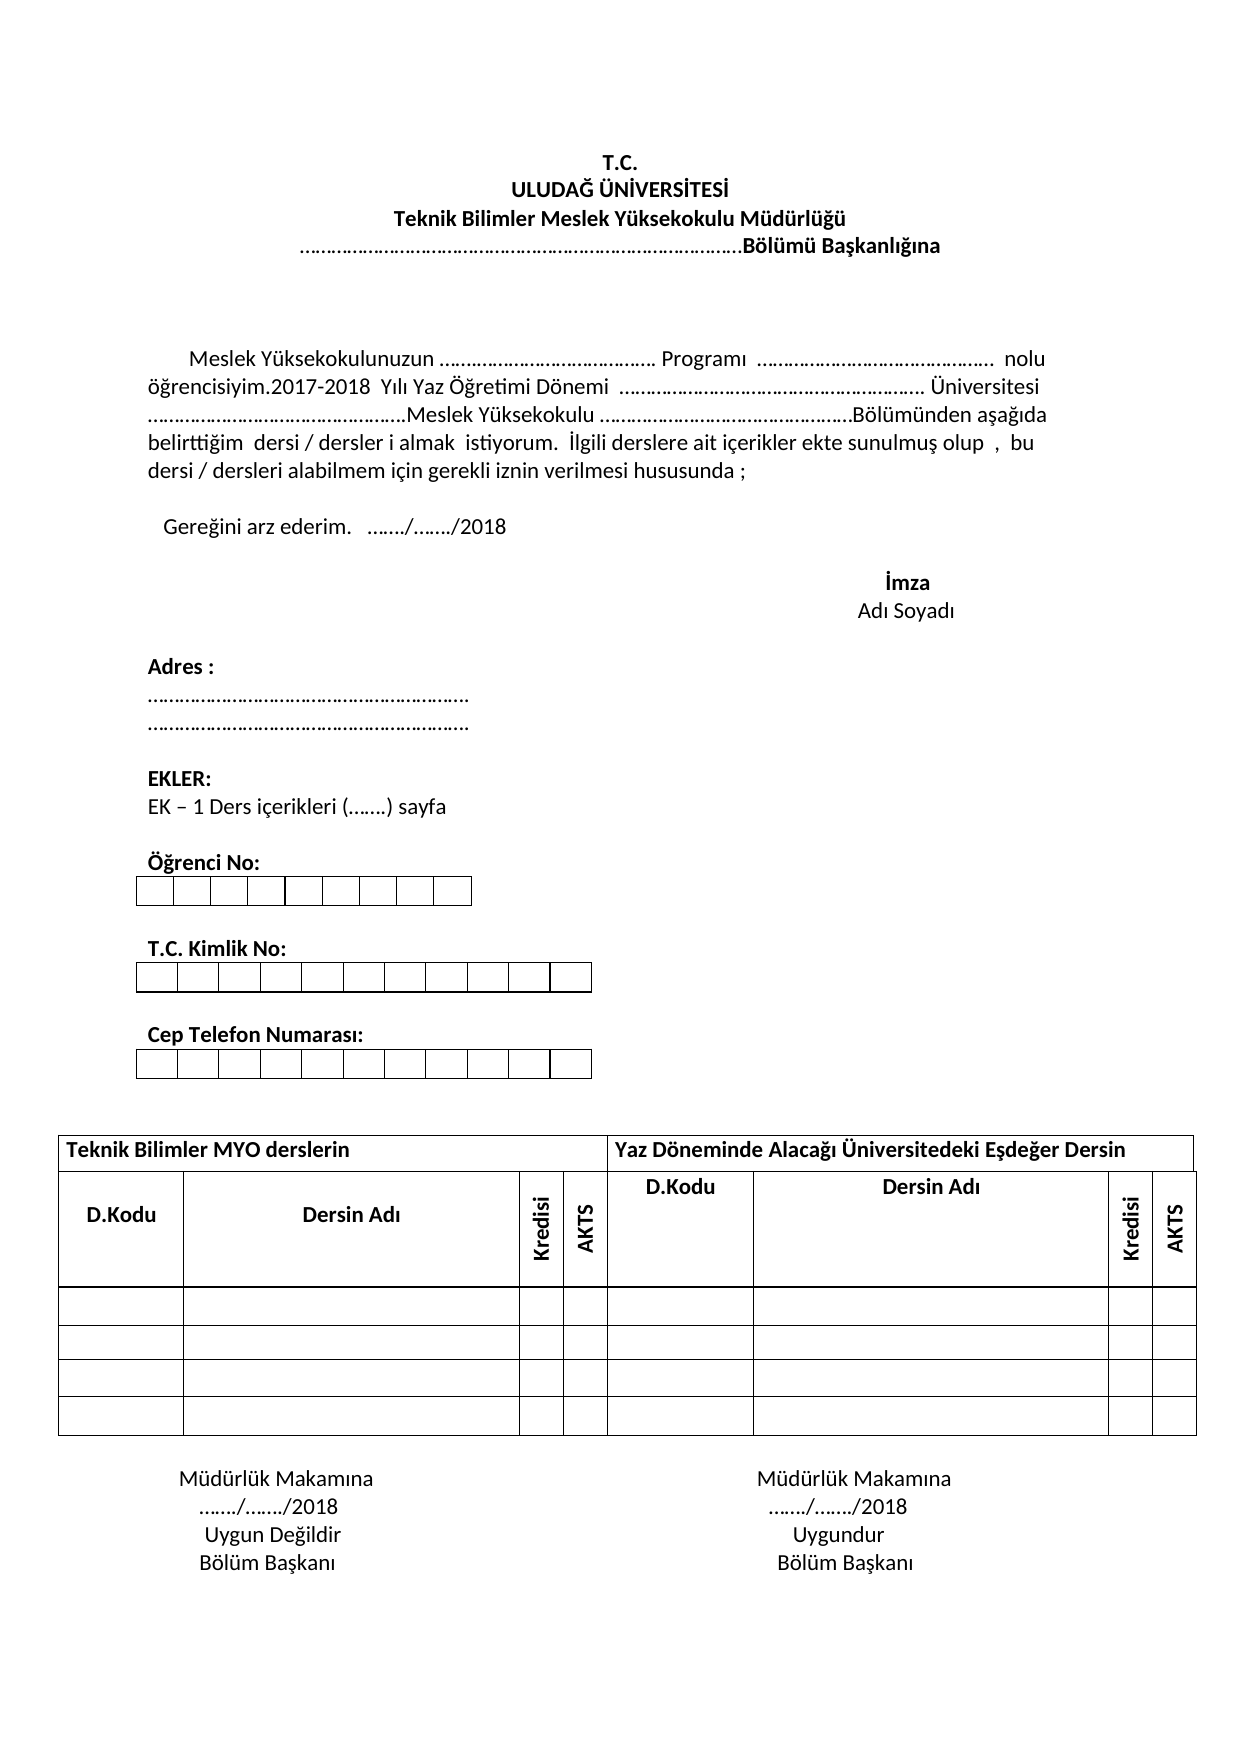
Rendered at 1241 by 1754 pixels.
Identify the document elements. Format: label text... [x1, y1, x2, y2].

table_cell [1153, 1360, 1196, 1396]
text EK – 1 Ders içerikleri (…….) sayfa [148, 792, 1093, 820]
table_header [509, 1050, 549, 1077]
table_header [302, 1050, 343, 1077]
text Müdürlük Makamına Müdürlük Makamına [148, 1464, 1093, 1492]
table_header [248, 877, 284, 905]
text ……./……./2018 ……./……./2018 [148, 1492, 1093, 1520]
table_cell [1109, 1288, 1152, 1325]
table_header [385, 1050, 425, 1077]
table_cell [520, 1360, 563, 1396]
table_header [178, 1050, 218, 1077]
table_header [302, 963, 343, 991]
table_cell D.Kodu [59, 1172, 183, 1286]
table_cell [520, 1288, 563, 1325]
table_cell [184, 1326, 519, 1359]
table_cell [754, 1326, 1108, 1359]
table_header [323, 877, 359, 905]
text T.C. Kimlik No: [148, 934, 1093, 962]
table_cell Kredisi [1109, 1172, 1152, 1286]
table_cell [184, 1288, 519, 1325]
table_cell [59, 1326, 183, 1359]
table_cell [59, 1288, 183, 1325]
table_cell [564, 1360, 607, 1396]
table_cell [754, 1397, 1108, 1435]
table_cell [59, 1360, 183, 1396]
table_cell [1153, 1288, 1196, 1325]
table_header [137, 963, 177, 991]
table_cell [564, 1397, 607, 1435]
table_cell [754, 1288, 1108, 1325]
table_header [509, 963, 549, 991]
table_cell [184, 1397, 519, 1435]
table_cell [520, 1397, 563, 1435]
text Bölüm Başkanı Bölüm Başkanı [148, 1548, 1093, 1576]
table_header [344, 963, 384, 991]
table_cell D.Kodu [608, 1172, 753, 1286]
table_cell [184, 1360, 519, 1396]
text Öğrenci No: [148, 848, 1093, 876]
text Gereğini arz ederim. ……./……./2018 [148, 512, 1093, 540]
table_header [385, 963, 425, 991]
table_cell [608, 1326, 753, 1359]
table_cell Kredisi [520, 1172, 563, 1286]
table_header [360, 877, 396, 905]
table_cell Dersin Adı [184, 1172, 519, 1286]
table_header [174, 877, 210, 905]
table_header [426, 963, 467, 991]
table_cell [520, 1326, 563, 1359]
table_header [261, 963, 301, 991]
text T.C. [148, 148, 1093, 176]
table_header [468, 963, 508, 991]
table_header [219, 963, 260, 991]
table_header [344, 1050, 384, 1077]
text ULUDAĞ ÜNİVERSİTESİ [148, 176, 1093, 204]
table_cell AKTS [564, 1172, 607, 1286]
table_cell [1153, 1397, 1196, 1435]
table_header [426, 1050, 467, 1077]
table_header [137, 1050, 177, 1077]
text ……………………………………………………. [148, 708, 1093, 736]
table_cell Dersin Adı [754, 1172, 1108, 1286]
text ………………………………………….Meslek Yüksekokulu …………………………………………Bölümünden aşağıda belirttiğim dersi / dersler i almak istiyorum. İlgili derslere ait içerikler ekte sunulmuş olup , bu dersi / dersleri alabilmem için gerekli iznin verilmesi hususunda ; [148, 400, 1093, 484]
text Cep Telefon Numarası: [148, 1020, 1093, 1048]
table_cell [1109, 1326, 1152, 1359]
table_cell [608, 1288, 753, 1325]
text Adres : [148, 652, 1093, 680]
table_cell [1109, 1397, 1152, 1435]
table_cell [754, 1360, 1108, 1396]
table_header Yaz Döneminde Alacağı Üniversitedeki Eşdeğer Dersin [608, 1136, 1193, 1171]
table_header [219, 1050, 260, 1077]
text Uygun Değildir Uygundur [148, 1520, 1093, 1548]
table_header [286, 877, 322, 905]
table_cell [564, 1288, 607, 1325]
table_cell [608, 1397, 753, 1435]
text …………………………………………………………………………Bölümü Başkanlığına [148, 232, 1093, 260]
table_cell [1109, 1360, 1152, 1396]
table_cell [59, 1397, 183, 1435]
table_header [468, 1050, 508, 1077]
table_header [397, 877, 433, 905]
table_header [137, 877, 173, 905]
table_header [261, 1050, 301, 1077]
table_header [551, 963, 591, 991]
table_header [434, 877, 471, 905]
table_header [551, 1050, 591, 1077]
text Meslek Yüksekokulunuzun …….……………………………. Programı ……………………………………… nolu öğrencisiyim.2017-2018 Yılı Yaz Öğretimi Dönemi …………………………………………………. Üniversitesi [148, 344, 1093, 400]
table_header [211, 877, 247, 905]
table_cell [608, 1360, 753, 1396]
table_cell AKTS [1153, 1172, 1196, 1286]
text Teknik Bilimler Meslek Yüksekokulu Müdürlüğü [148, 204, 1093, 232]
text EKLER: [148, 764, 1093, 792]
text ……………………………………………………. [148, 680, 1093, 708]
text İmza [148, 568, 1093, 596]
table_header Teknik Bilimler MYO derslerin [59, 1136, 607, 1171]
table_header [178, 963, 218, 991]
table_cell [1153, 1326, 1196, 1359]
table_cell [564, 1326, 607, 1359]
text Adı Soyadı [148, 596, 1093, 624]
